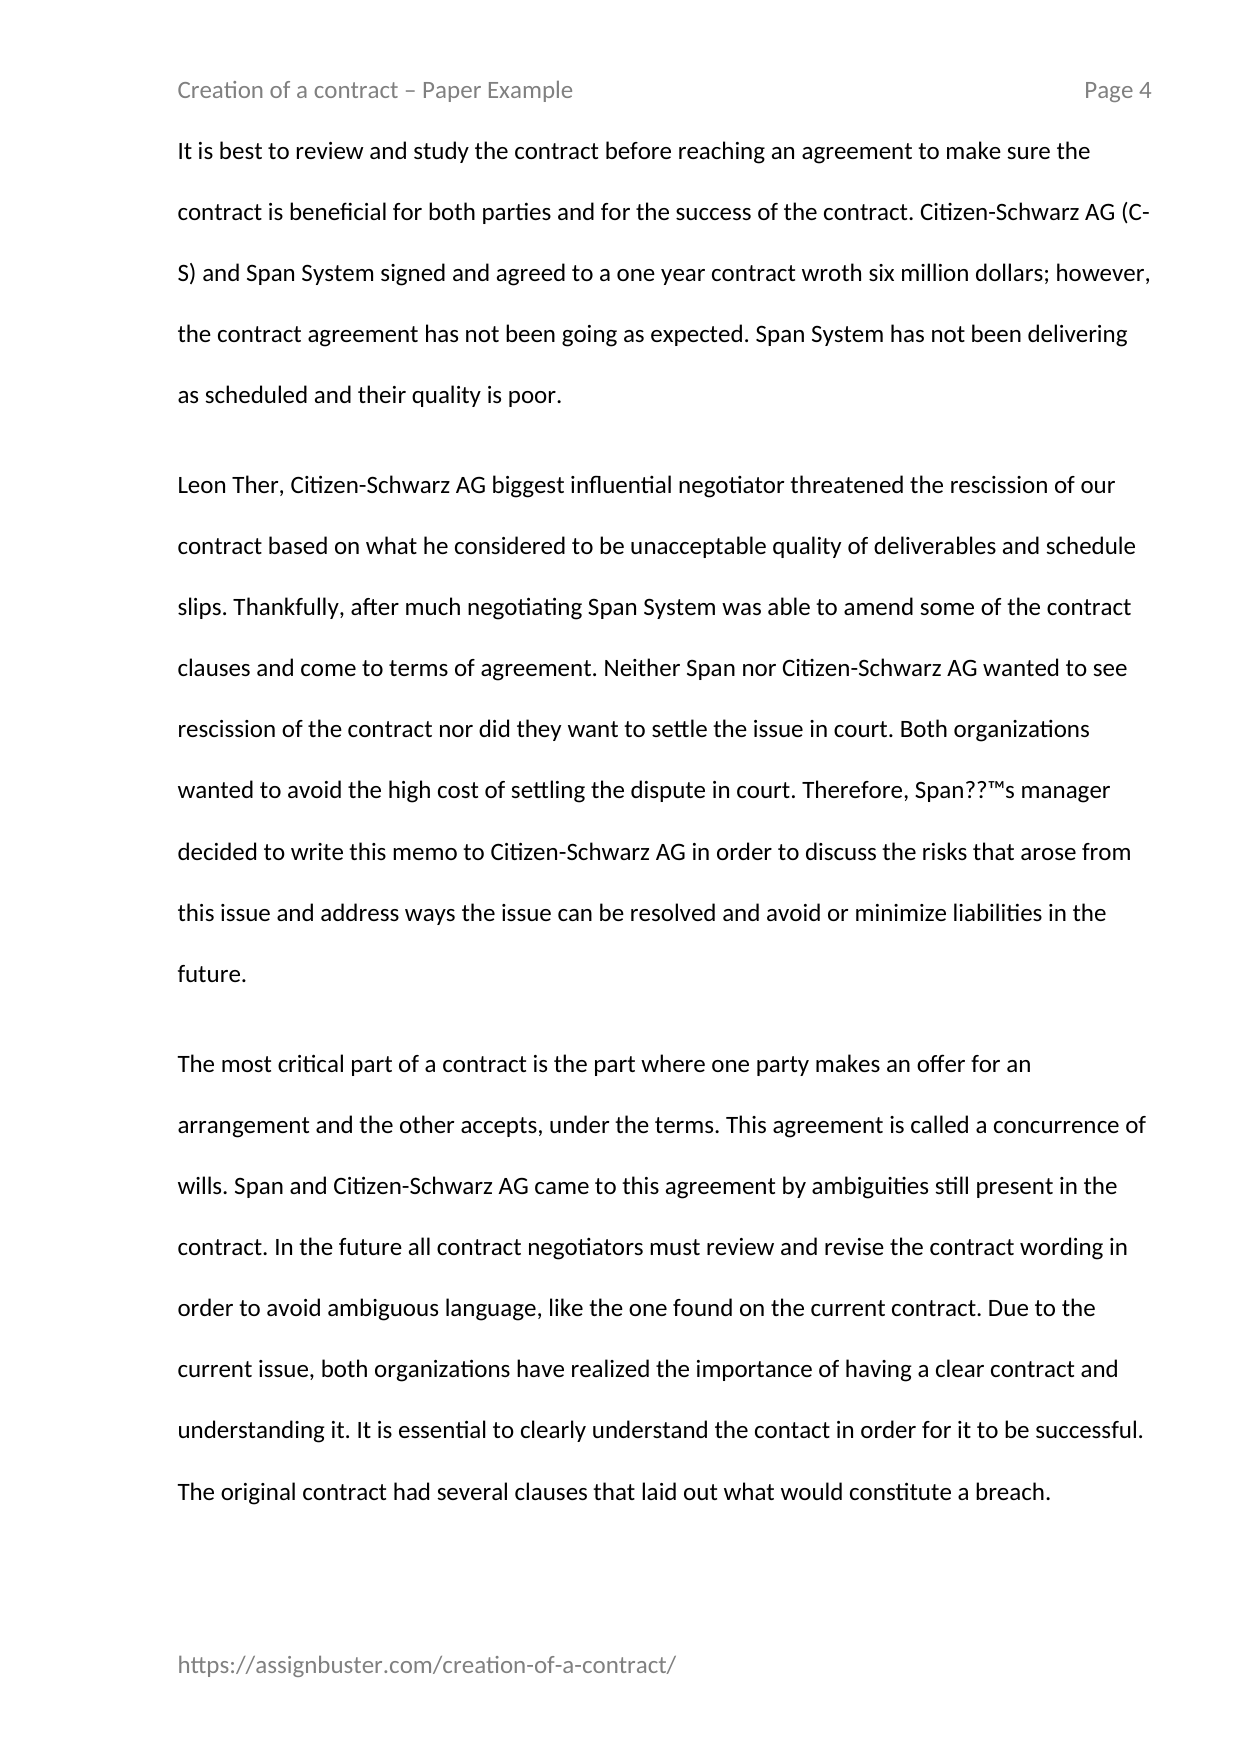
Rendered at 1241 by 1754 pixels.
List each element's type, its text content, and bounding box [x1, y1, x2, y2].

text Leon Ther, Citizen-Schwarz AG biggest influential negotiator threatened the rescission of our contract based on what he considered to be unacceptable quality of deliverables and schedule slips. Thankfully, after much negotiating Span System was able to amend some of the contract clauses and come to terms of agreement. Neither Span nor Citizen-Schwarz AG wanted to see rescission of the contract nor did they want to settle the issue in court. Both organizations wanted to avoid the high cost of settling the dispute in court. Therefore, Span??™s manager decided to write this memo to Citizen-Schwarz AG in order to discuss the risks that arose from this issue and address ways the issue can be resolved and avoid or minimize liabilities in the future. [177, 469, 1152, 988]
text It is best to review and study the contract before reaching an agreement to make sure the contract is beneficial for both parties and for the success of the contract. Citizen-Schwarz AG (C-S) and Span System signed and agreed to a one year contract wroth six million dollars; however, the contract agreement has not been going as expected. Span System has not been delivering as scheduled and their quality is poor. [177, 135, 1152, 409]
text The most critical part of a contract is the part where one party makes an offer for an arrangement and the other accepts, under the terms. This agreement is called a concurrence of wills. Span and Citizen-Schwarz AG came to this agreement by ambiguities still present in the contract. In the future all contract negotiators must review and revise the contract wording in order to avoid ambiguous language, like the one found on the current contract. Due to the current issue, both organizations have realized the importance of having a clear contract and understanding it. It is essential to clearly understand the contact in order for it to be successful. The original contract had several clauses that laid out what would constitute a breach. [177, 1048, 1152, 1506]
